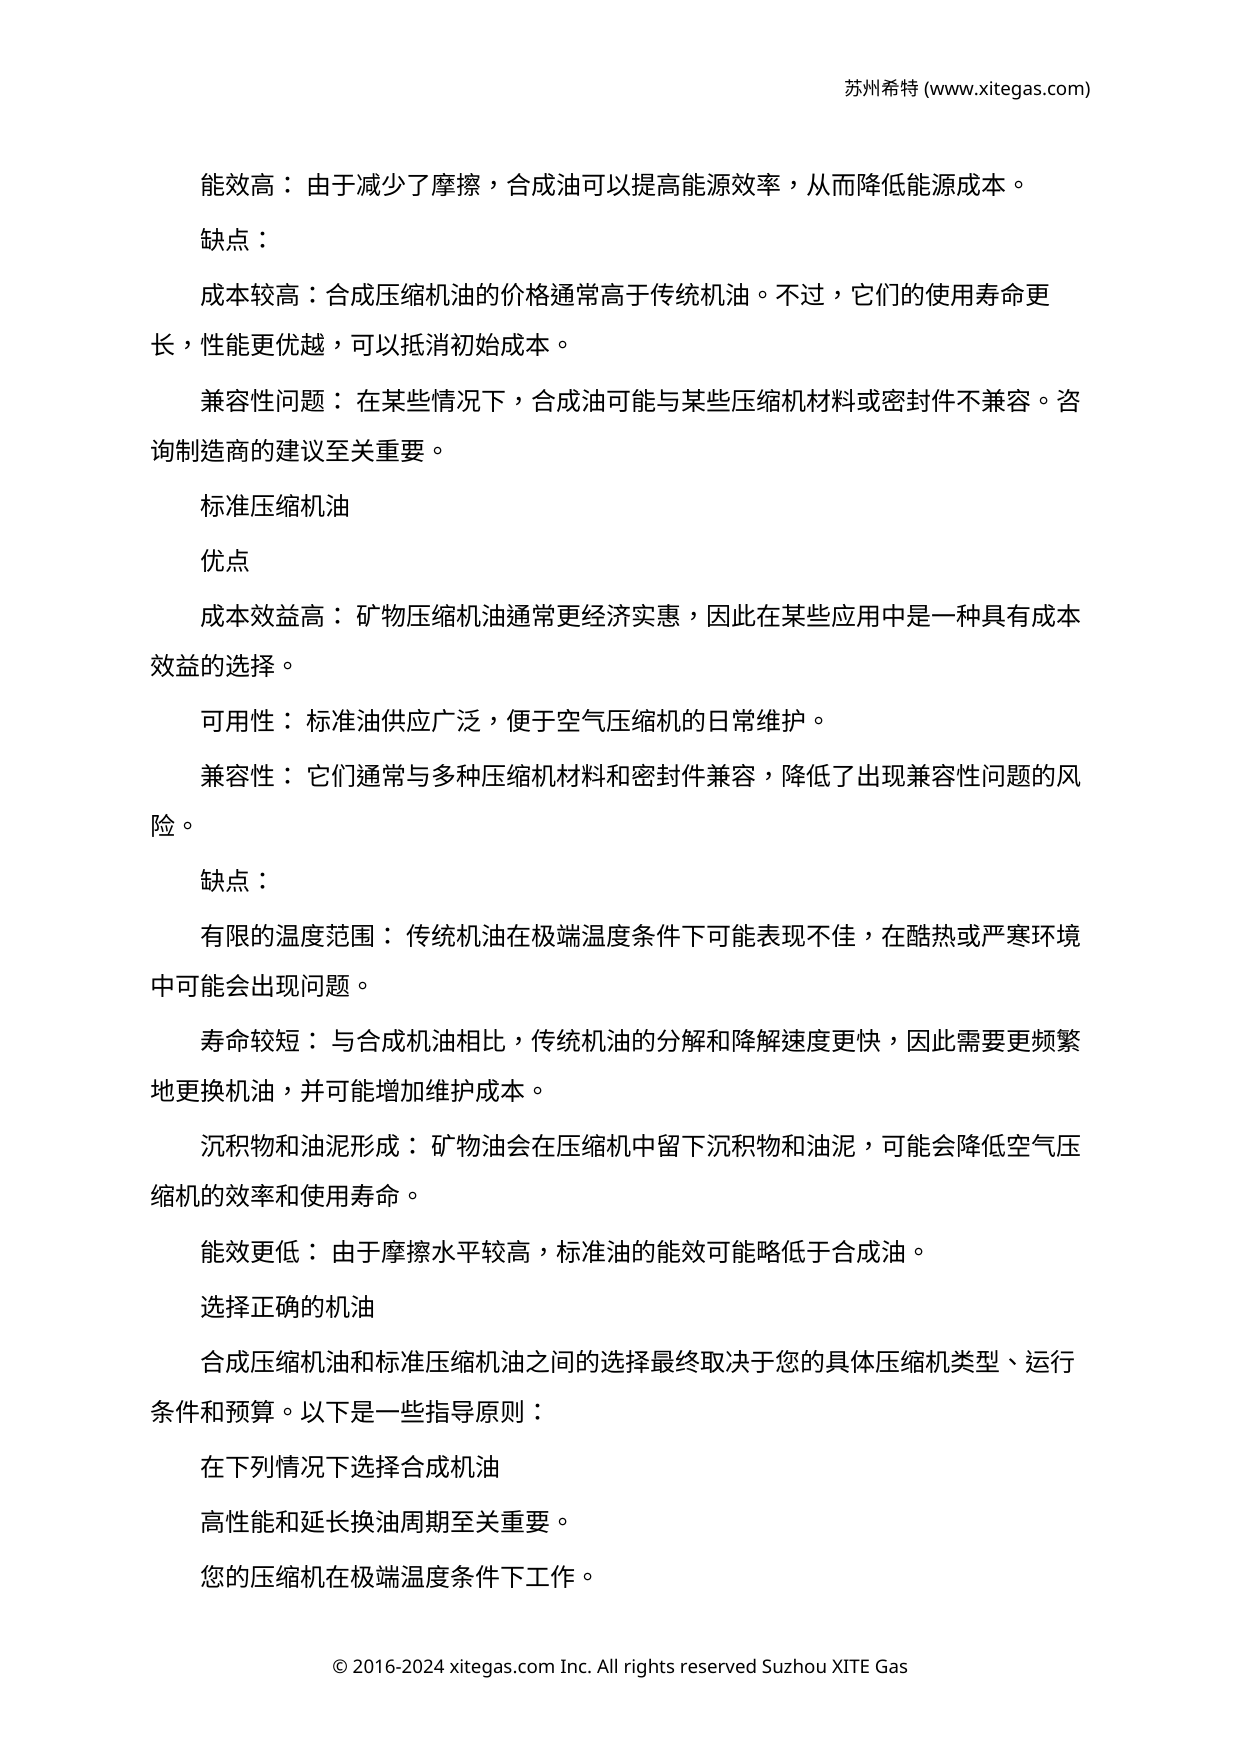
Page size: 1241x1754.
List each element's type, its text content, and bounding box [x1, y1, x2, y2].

text 合成压缩机油和标准压缩机油之间的选择最终取决于您的具体压缩机类型、运行条件和预算。以下是一些指导原则： [150, 1327, 1090, 1427]
text 在下列情况下选择合成机油 [150, 1432, 1090, 1482]
text 兼容性问题： 在某些情况下，合成油可能与某些压缩机材料或密封件不兼容。咨询制造商的建议至关重要。 [150, 365, 1090, 465]
text 能效更低： 由于摩擦水平较高，标准油的能效可能略低于合成油。 [150, 1216, 1090, 1266]
text 缺点： [150, 846, 1090, 896]
text 可用性： 标准油供应广泛，便于空气压缩机的日常维护。 [150, 686, 1090, 736]
text 沉积物和油泥形成： 矿物油会在压缩机中留下沉积物和油泥，可能会降低空气压缩机的效率和使用寿命。 [150, 1111, 1090, 1211]
text 成本效益高： 矿物压缩机油通常更经济实惠，因此在某些应用中是一种具有成本效益的选择。 [150, 581, 1090, 681]
text 寿命较短： 与合成机油相比，传统机油的分解和降解速度更快，因此需要更频繁地更换机油，并可能增加维护成本。 [150, 1006, 1090, 1106]
text 缺点： [150, 205, 1090, 255]
text 选择正确的机油 [150, 1271, 1090, 1321]
text 您的压缩机在极端温度条件下工作。 [150, 1542, 1090, 1592]
text 能效高： 由于减少了摩擦，合成油可以提高能源效率，从而降低能源成本。 [150, 150, 1090, 200]
text 高性能和延长换油周期至关重要。 [150, 1487, 1090, 1537]
text 兼容性： 它们通常与多种压缩机材料和密封件兼容，降低了出现兼容性问题的风险。 [150, 741, 1090, 841]
text 优点 [150, 526, 1090, 576]
text 标准压缩机油 [150, 470, 1090, 520]
text 成本较高：合成压缩机油的价格通常高于传统机油。不过，它们的使用寿命更长，性能更优越，可以抵消初始成本。 [150, 260, 1090, 360]
text 有限的温度范围： 传统机油在极端温度条件下可能表现不佳，在酷热或严寒环境中可能会出现问题。 [150, 901, 1090, 1001]
